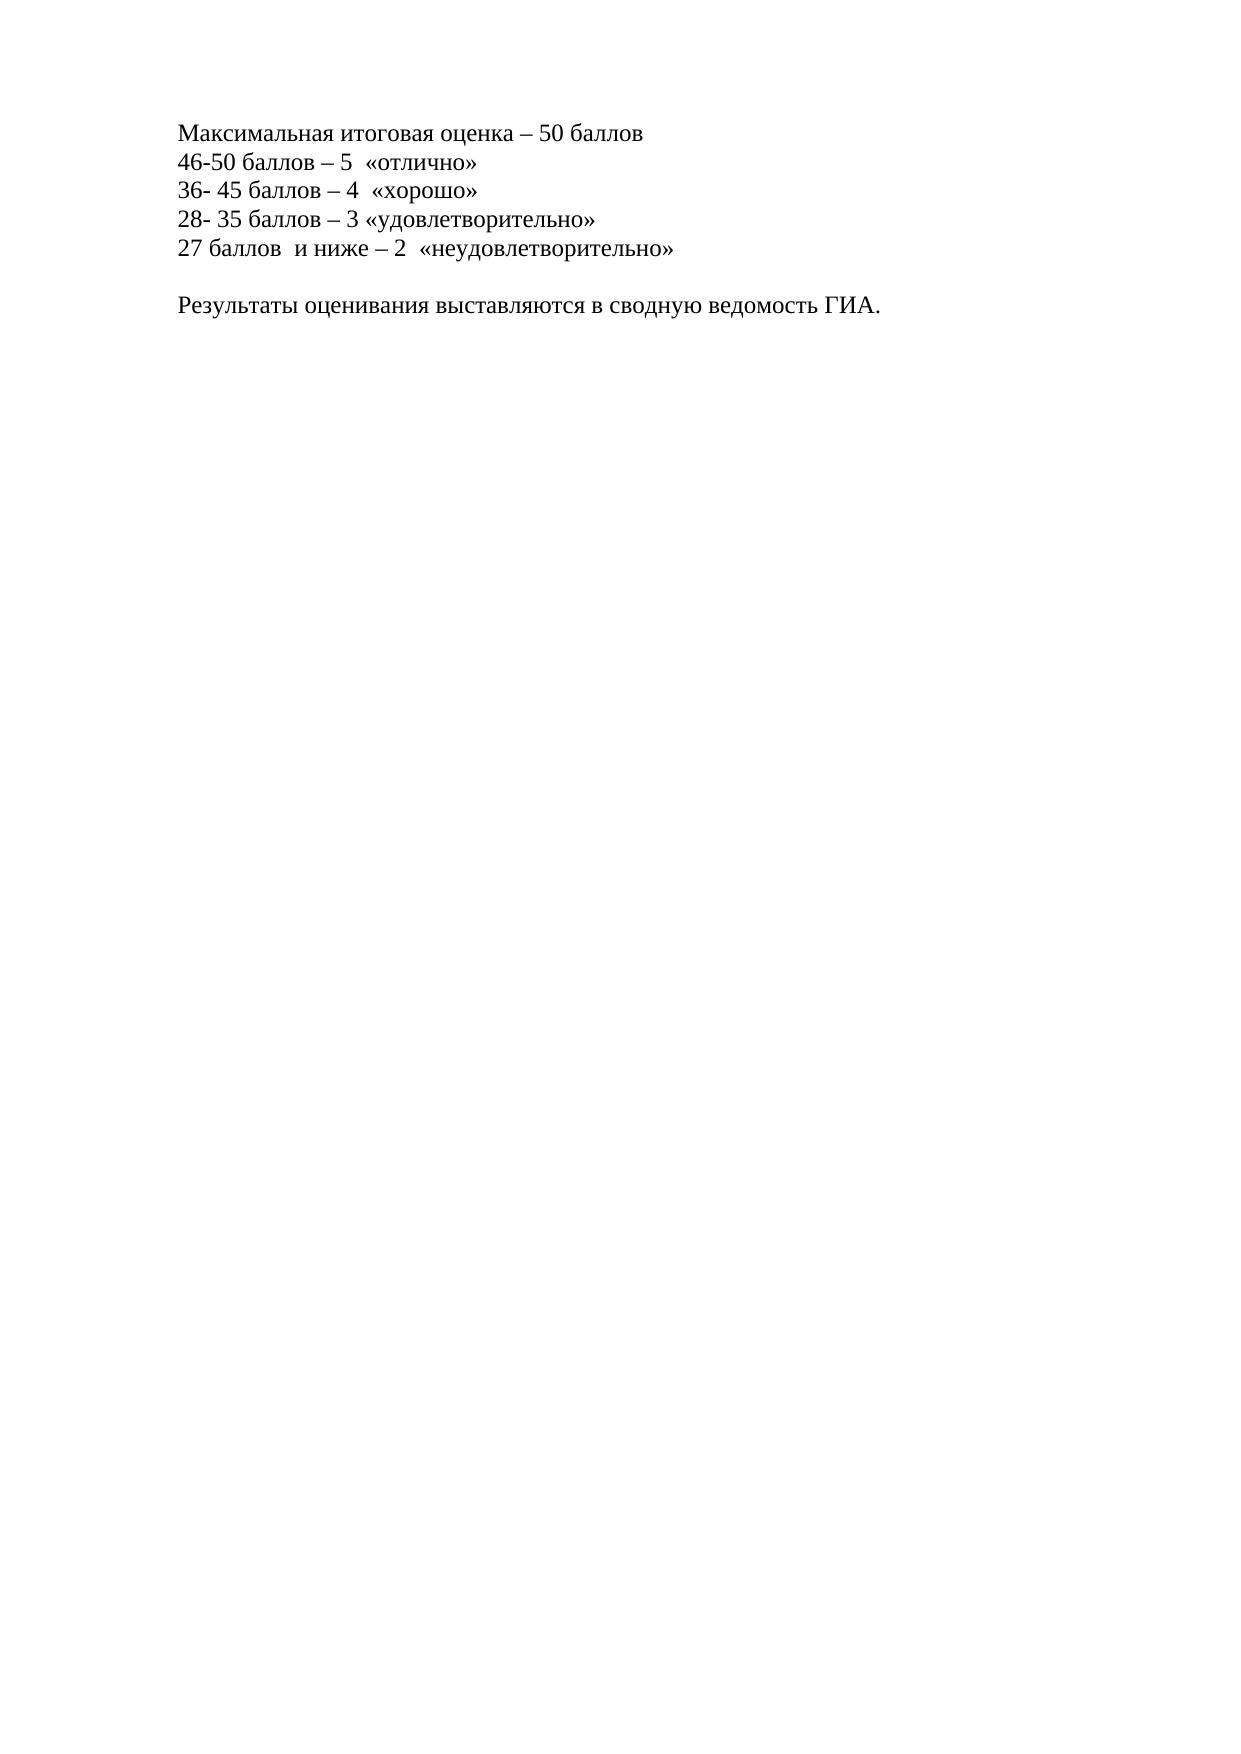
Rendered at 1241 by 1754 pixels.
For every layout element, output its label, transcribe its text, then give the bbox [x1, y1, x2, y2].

text 46-50 баллов – 5 «отлично» [177, 147, 1152, 176]
text 36- 45 баллов – 4 «хорошо» [177, 176, 1152, 204]
text 27 баллов и ниже – 2 «неудовлетворительно» [177, 233, 1152, 262]
text Максимальная итоговая оценка – 50 баллов [177, 118, 1152, 147]
text 28- 35 баллов – 3 «удовлетворительно» [177, 204, 1152, 233]
text Результаты оценивания выставляются в сводную ведомость ГИА. [177, 291, 1152, 319]
